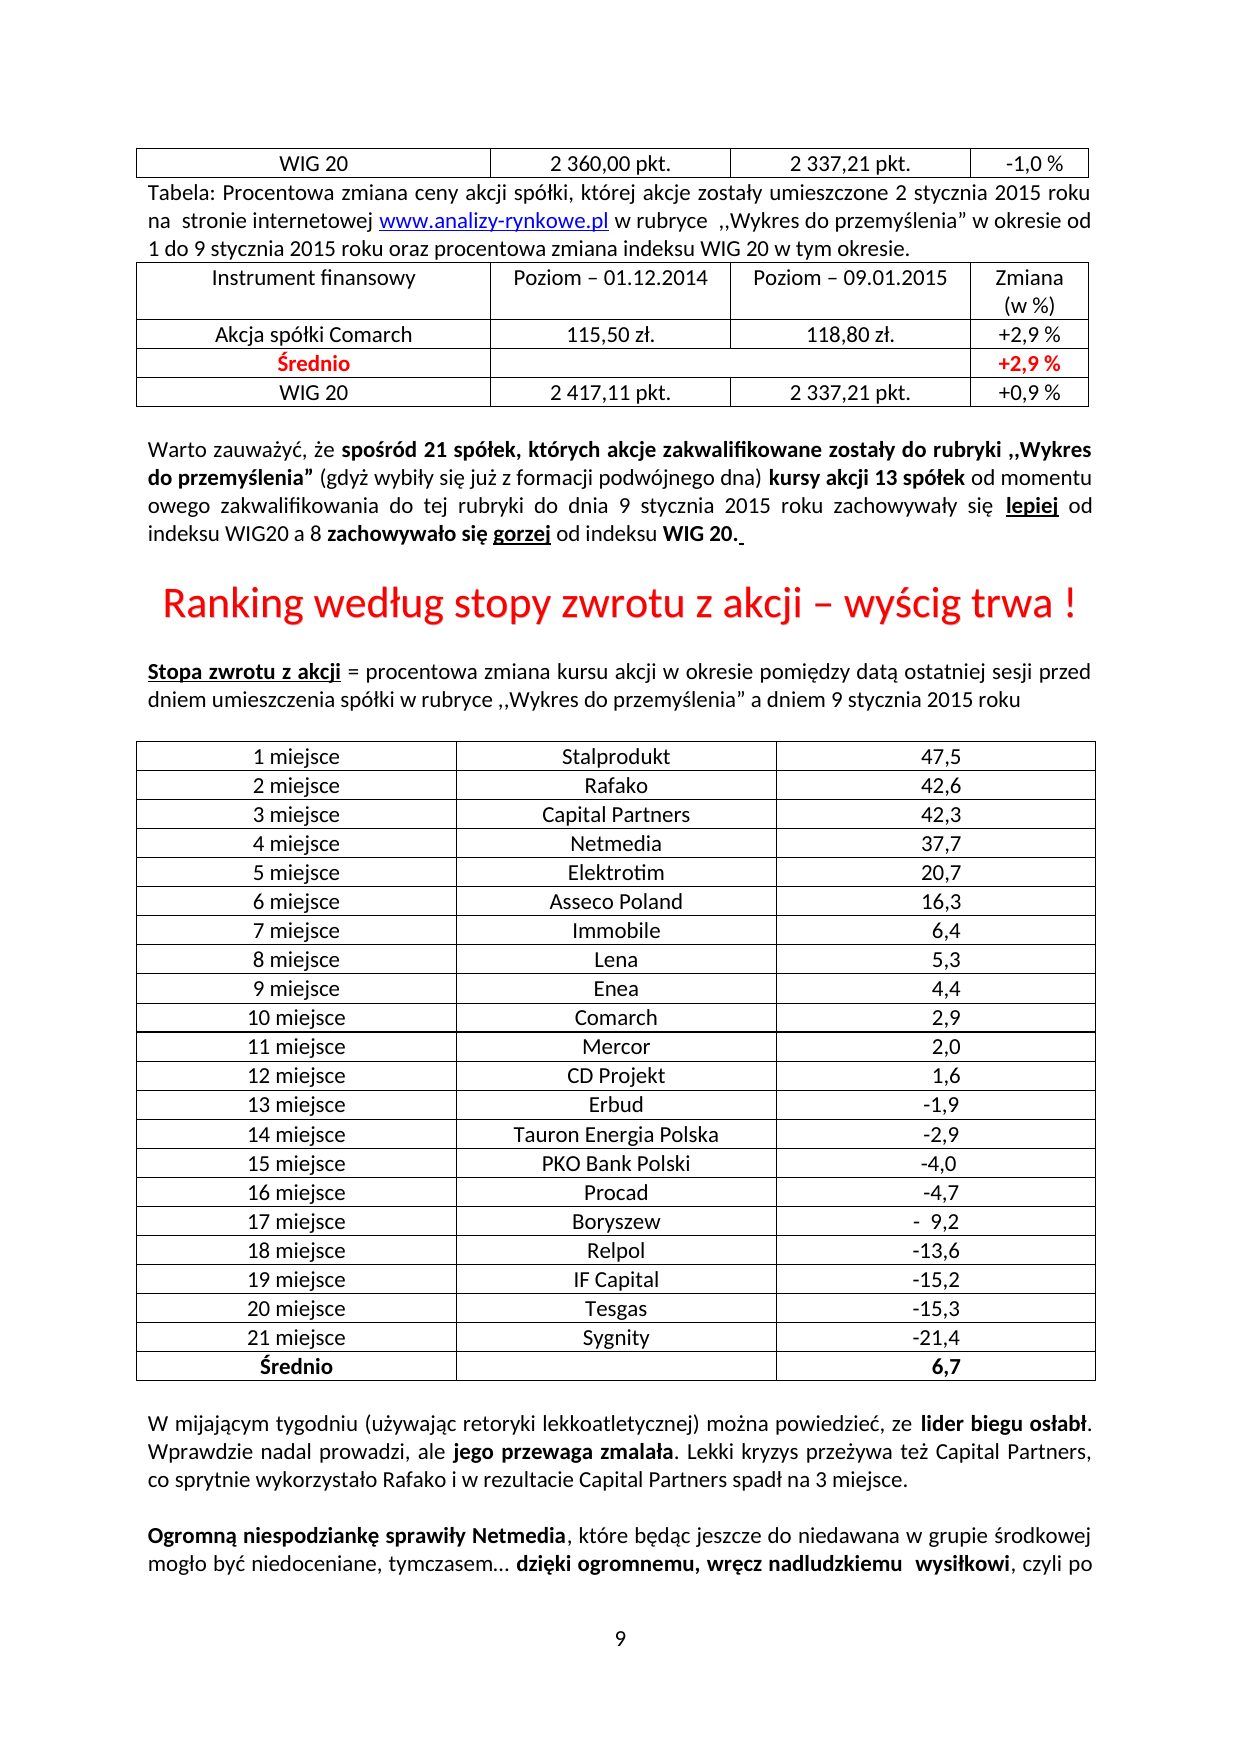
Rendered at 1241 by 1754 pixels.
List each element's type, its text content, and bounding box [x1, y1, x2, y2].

table_cell 4 miejsce [137, 829, 456, 857]
table_cell 37,7 [777, 829, 1095, 857]
table_cell 17 miejsce [137, 1207, 456, 1235]
table_cell Średnio [137, 349, 490, 377]
table_cell Relpol [457, 1236, 776, 1264]
table_cell -4,0 [777, 1149, 1095, 1177]
table_cell 2 337,21 pkt. [731, 149, 970, 177]
table_cell Rafako [457, 771, 776, 799]
table_cell +0,9 % [971, 378, 1088, 406]
text Tabela: Procentowa zmiana ceny akcji spółki, której akcje zostały umieszczone 2 stycznia 2015 roku na stronie internetowej www.analizy-rynkowe.pl w rubryce ,,Wykres do przemyślenia” w okresie od 1 do 9 stycznia 2015 roku oraz procentowa zmiana indeksu WIG 20 w tym okresie. [148, 178, 1092, 262]
table_cell 6,7 [777, 1352, 1095, 1380]
table_cell 42,6 [777, 771, 1095, 799]
text Warto zauważyć, że spośród 21 spółek, których akcje zakwalifikowane zostały do rubryki ,,Wykres do przemyślenia” (gdyż wybiły się już z formacji podwójnego dna) kursy akcji 13 spółek od momentu owego zakwalifikowania do tej rubryki do dnia 9 stycznia 2015 roku zachowywały się lepiej od indeksu WIG20 a 8 zachowywało się gorzej od indeksu WIG 20. [148, 435, 1092, 547]
table_cell 15 miejsce [137, 1149, 456, 1177]
table_cell 19 miejsce [137, 1265, 456, 1293]
table_cell 6 miejsce [137, 887, 456, 915]
table_cell 5 miejsce [137, 858, 456, 886]
table_cell 115,50 zł. [491, 320, 730, 348]
table_cell 20 miejsce [137, 1294, 456, 1322]
table_cell 18 miejsce [137, 1236, 456, 1264]
table_cell Tesgas [457, 1294, 776, 1322]
table_cell 2 miejsce [137, 771, 456, 799]
table_cell Immobile [457, 916, 776, 944]
table_cell 20,7 [777, 858, 1095, 886]
table_cell 16 miejsce [137, 1178, 456, 1206]
table_cell 2 360,00 pkt. [491, 149, 730, 177]
table_cell 118,80 zł. [731, 320, 970, 348]
table_cell 4,4 [777, 974, 1095, 1002]
table_cell Erbud [457, 1091, 776, 1119]
text W mijającym tygodniu (używając retoryki lekkoatletycznej) można powiedzieć, ze lider biegu osłabł. Wprawdzie nadal prowadzi, ale jego przewaga zmalała. Lekki kryzys przeżywa też Capital Partners, co sprytnie wykorzystało Rafako i w rezultacie Capital Partners spadł na 3 miejsce. [148, 1409, 1092, 1493]
table_cell PKO Bank Polski [457, 1149, 776, 1177]
table_cell 1,6 [777, 1062, 1095, 1089]
table_cell 11 miejsce [137, 1033, 456, 1061]
table_cell 14 miejsce [137, 1120, 456, 1148]
table_cell 12 miejsce [137, 1062, 456, 1089]
text Ranking według stopy zwrotu z akcji – wyścig trwa ! [148, 575, 1092, 629]
table_header 47,5 [777, 742, 1095, 770]
table_cell Akcja spółki Comarch [137, 320, 490, 348]
table_cell Tauron Energia Polska [457, 1120, 776, 1148]
table_cell Mercor [457, 1033, 776, 1061]
table_cell -1,0 % [971, 149, 1088, 177]
table_header Stalprodukt [457, 742, 776, 770]
table_cell Capital Partners [457, 800, 776, 828]
table_header Poziom – 09.01.2015 [731, 263, 970, 319]
table_cell Netmedia [457, 829, 776, 857]
table_cell +2,9 % [971, 320, 1088, 348]
table_cell IF Capital [457, 1265, 776, 1293]
table_cell Lena [457, 945, 776, 973]
table_cell 2,9 [777, 1004, 1095, 1031]
table_cell Procad [457, 1178, 776, 1206]
table_header Instrument finansowy [137, 263, 490, 319]
table_cell 5,3 [777, 945, 1095, 973]
text Stopa zwrotu z akcji = procentowa zmiana kursu akcji w okresie pomiędzy datą ostatniej sesji przed dniem umieszczenia spółki w rubryce ,,Wykres do przemyślenia” a dniem 9 stycznia 2015 roku [148, 657, 1092, 713]
table_cell 2 337,21 pkt. [731, 378, 970, 406]
table_header Zmiana (w %) [971, 263, 1088, 319]
table_cell -2,9 [777, 1120, 1095, 1148]
table_cell [491, 349, 731, 377]
table_cell Sygnity [457, 1323, 776, 1351]
table_cell [457, 1352, 776, 1380]
table_cell -15,2 [777, 1265, 1095, 1293]
table_cell 7 miejsce [137, 916, 456, 944]
table_cell 13 miejsce [137, 1091, 456, 1119]
table_cell 6,4 [777, 916, 1095, 944]
table_cell - 9,2 [777, 1207, 1095, 1235]
table_cell Boryszew [457, 1207, 776, 1235]
table_cell WIG 20 [137, 149, 490, 177]
table_cell Elektrotim [457, 858, 776, 886]
table_header 1 miejsce [137, 742, 456, 770]
table_cell 42,3 [777, 800, 1095, 828]
table_cell 2 417,11 pkt. [491, 378, 730, 406]
table_cell WIG 20 [137, 378, 490, 406]
table_cell Comarch [457, 1004, 776, 1031]
table_cell 9 miejsce [137, 974, 456, 1002]
table_cell 21 miejsce [137, 1323, 456, 1351]
table_cell -21,4 [777, 1323, 1095, 1351]
table_cell -15,3 [777, 1294, 1095, 1322]
table_cell 2,0 [777, 1033, 1095, 1061]
table_header Poziom – 01.12.2014 [491, 263, 730, 319]
table_cell -4,7 [777, 1178, 1095, 1206]
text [148, 1521, 1092, 1577]
table_cell -1,9 [777, 1091, 1095, 1119]
table_cell 16,3 [777, 887, 1095, 915]
table_cell 10 miejsce [137, 1004, 456, 1031]
table_cell -13,6 [777, 1236, 1095, 1264]
table_cell Średnio [137, 1352, 456, 1380]
table_cell CD Projekt [457, 1062, 776, 1089]
table_cell 3 miejsce [137, 800, 456, 828]
table_cell [731, 349, 970, 377]
table_cell Asseco Poland [457, 887, 776, 915]
table_cell +2,9 % [971, 349, 1088, 377]
table_cell Enea [457, 974, 776, 1002]
table_cell 8 miejsce [137, 945, 456, 973]
